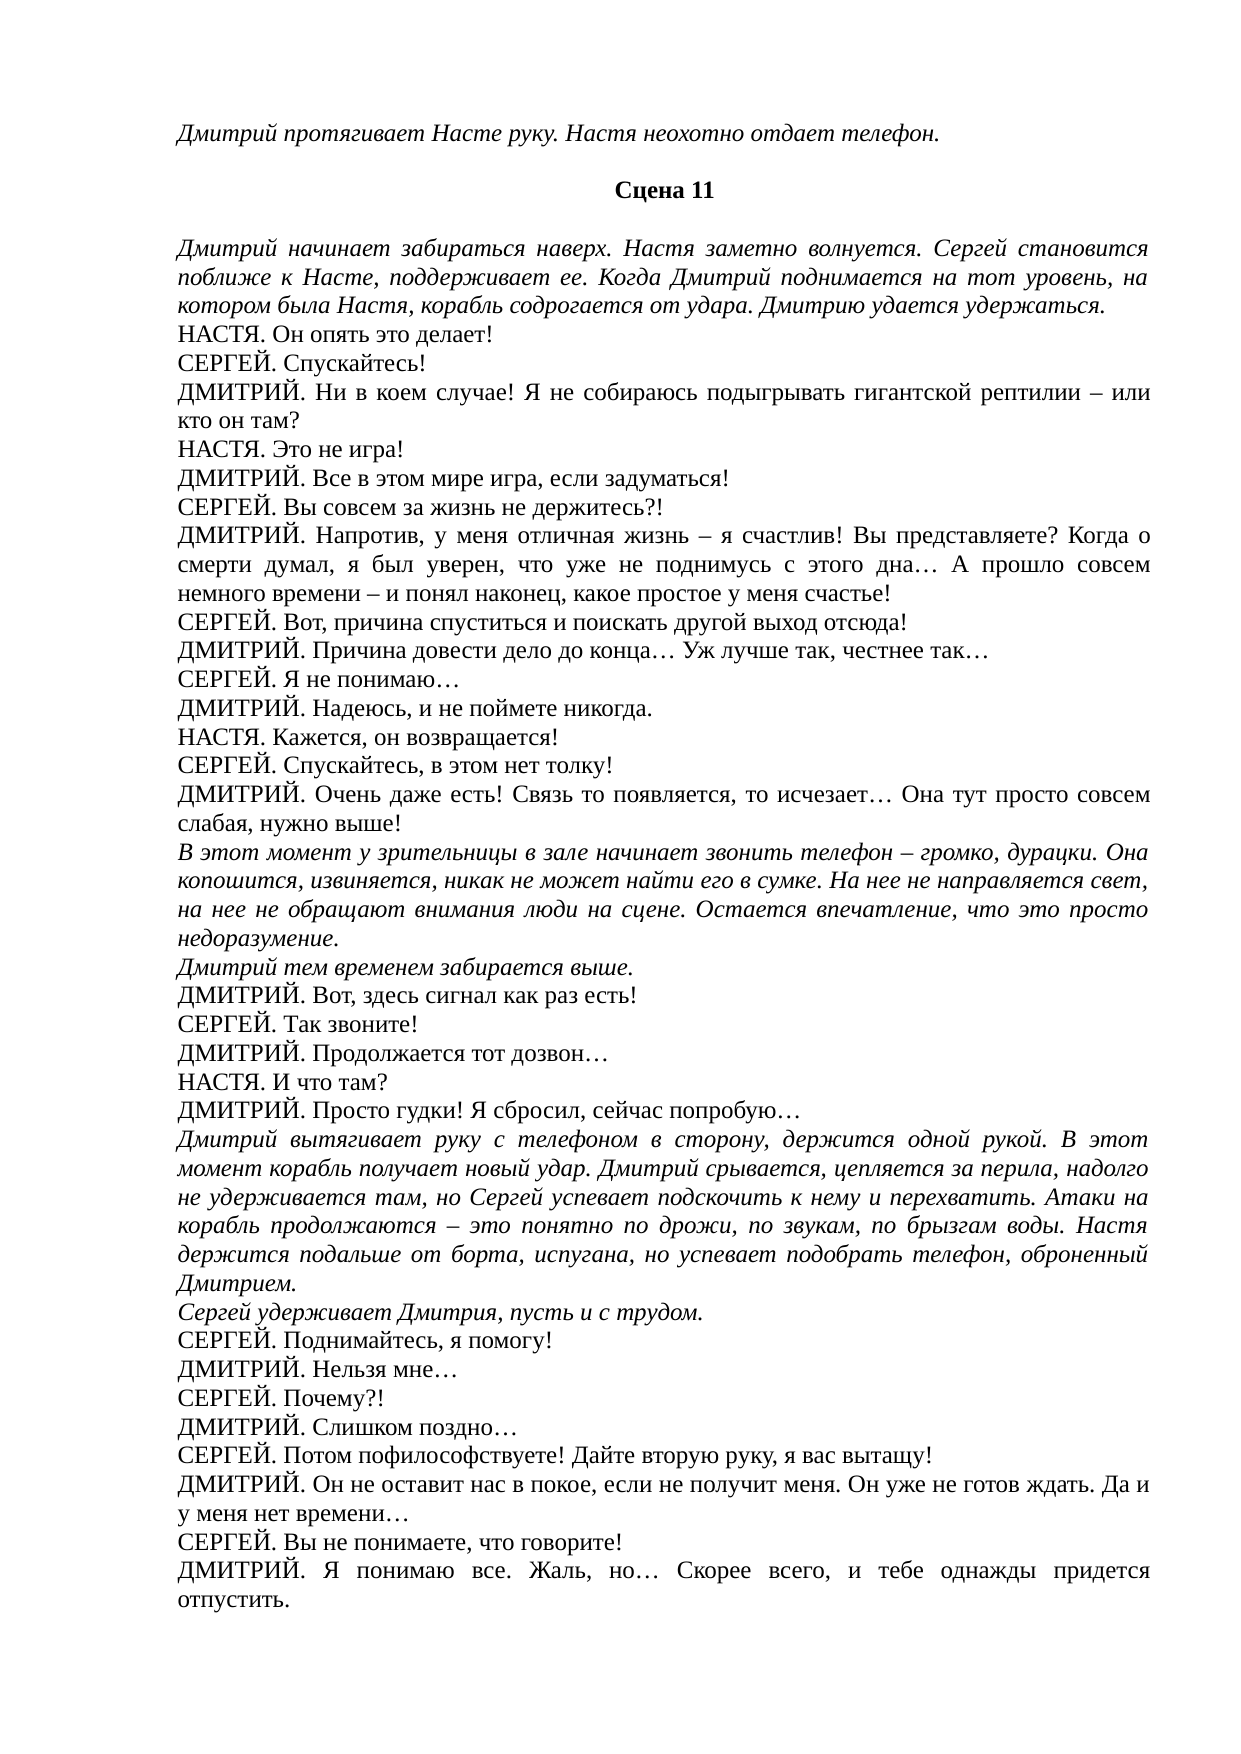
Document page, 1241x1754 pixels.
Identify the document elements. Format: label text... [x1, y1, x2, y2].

text СЕРГЕЙ. Вы не понимаете, что говорите! [177, 1527, 1152, 1556]
text ДМИТРИЙ. Очень даже есть! Связь то появляется, то исчезает… Она тут просто совсем слабая, нужно выше! [177, 779, 1152, 837]
text Дмитрий протягивает Насте руку. Настя неохотно отдает телефон. [177, 118, 1152, 147]
text СЕРГЕЙ. Вы совсем за жизнь не держитесь?! [177, 492, 1152, 521]
text ДМИТРИЙ. Я понимаю все. Жаль, но… Скорее всего, и тебе однажды придется отпустить. [177, 1556, 1152, 1613]
text ДМИТРИЙ. Нельзя мне… [177, 1354, 1152, 1383]
text Сергей удерживает Дмитрия, пусть и с трудом. [177, 1297, 1152, 1326]
text ДМИТРИЙ. Ни в коем случае! Я не собираюсь подыгрывать гигантской рептилии – или кто он там? [177, 377, 1152, 434]
text Дмитрий начинает забираться наверх. Настя заметно волнуется. Сергей становится поближе к Насте, поддерживает ее. Когда Дмитрий поднимается на тот уровень, на котором была Настя, корабль содрогается от удара. Дмитрию удается удержаться. [177, 233, 1152, 319]
text НАСТЯ. Это не игра! [177, 434, 1152, 463]
text ДМИТРИЙ. Все в этом мире игра, если задуматься! [177, 463, 1152, 492]
text Дмитрий тем временем забирается выше. [177, 952, 1152, 981]
text СЕРГЕЙ. Спускайтесь, в этом нет толку! [177, 751, 1152, 779]
text Дмитрий вытягивает руку с телефоном в сторону, держится одной рукой. В этот момент корабль получает новый удар. Дмитрий срывается, цепляется за перила, надолго не удерживается там, но Сергей успевает подскочить к нему и перехватить. Атаки на корабль продолжаются – это понятно по дрожи, по звукам, по брызгам воды. Настя держится подальше от борта, испугана, но успевает подобрать телефон, оброненный Дмитрием. [177, 1124, 1152, 1297]
text СЕРГЕЙ. Спускайтесь! [177, 348, 1152, 377]
text ДМИТРИЙ. Продолжается тот дозвон… [177, 1038, 1152, 1067]
text ДМИТРИЙ. Причина довести дело до конца… Уж лучше так, честнее так… [177, 636, 1152, 664]
text СЕРГЕЙ. Потом пофилософствуете! Дайте вторую руку, я вас вытащу! [177, 1441, 1152, 1469]
text СЕРГЕЙ. Вот, причина спуститься и поискать другой выход отсюда! [177, 607, 1152, 636]
text ДМИТРИЙ. Просто гудки! Я сбросил, сейчас попробую… [177, 1096, 1152, 1124]
text ДМИТРИЙ. Слишком поздно… [177, 1412, 1152, 1441]
text НАСТЯ. И что там? [177, 1067, 1152, 1096]
text ДМИТРИЙ. Вот, здесь сигнал как раз есть! [177, 981, 1152, 1009]
text СЕРГЕЙ. Поднимайтесь, я помогу! [177, 1326, 1152, 1354]
text СЕРГЕЙ. Почему?! [177, 1383, 1152, 1412]
text НАСТЯ. Он опять это делает! [177, 319, 1152, 348]
text СЕРГЕЙ. Я не понимаю… [177, 664, 1152, 693]
text ДМИТРИЙ. Надеюсь, и не поймете никогда. [177, 693, 1152, 722]
text В этот момент у зрительницы в зале начинает звонить телефон – громко, дурацки. Она копошится, извиняется, никак не может найти его в сумке. На нее не направляется свет, на нее не обращают внимания люди на сцене. Остается впечатление, что это просто недоразумение. [177, 837, 1152, 952]
text Сцена 11 [177, 176, 1152, 204]
text НАСТЯ. Кажется, он возвращается! [177, 722, 1152, 751]
text ДМИТРИЙ. Он не оставит нас в покое, если не получит меня. Он уже не готов ждать. Да и у меня нет времени… [177, 1469, 1152, 1527]
text СЕРГЕЙ. Так звоните! [177, 1009, 1152, 1038]
text ДМИТРИЙ. Напротив, у меня отличная жизнь – я счастлив! Вы представляете? Когда о смерти думал, я был уверен, что уже не поднимусь с этого дна… А прошло совсем немного времени – и понял наконец, какое простое у меня счастье! [177, 521, 1152, 607]
